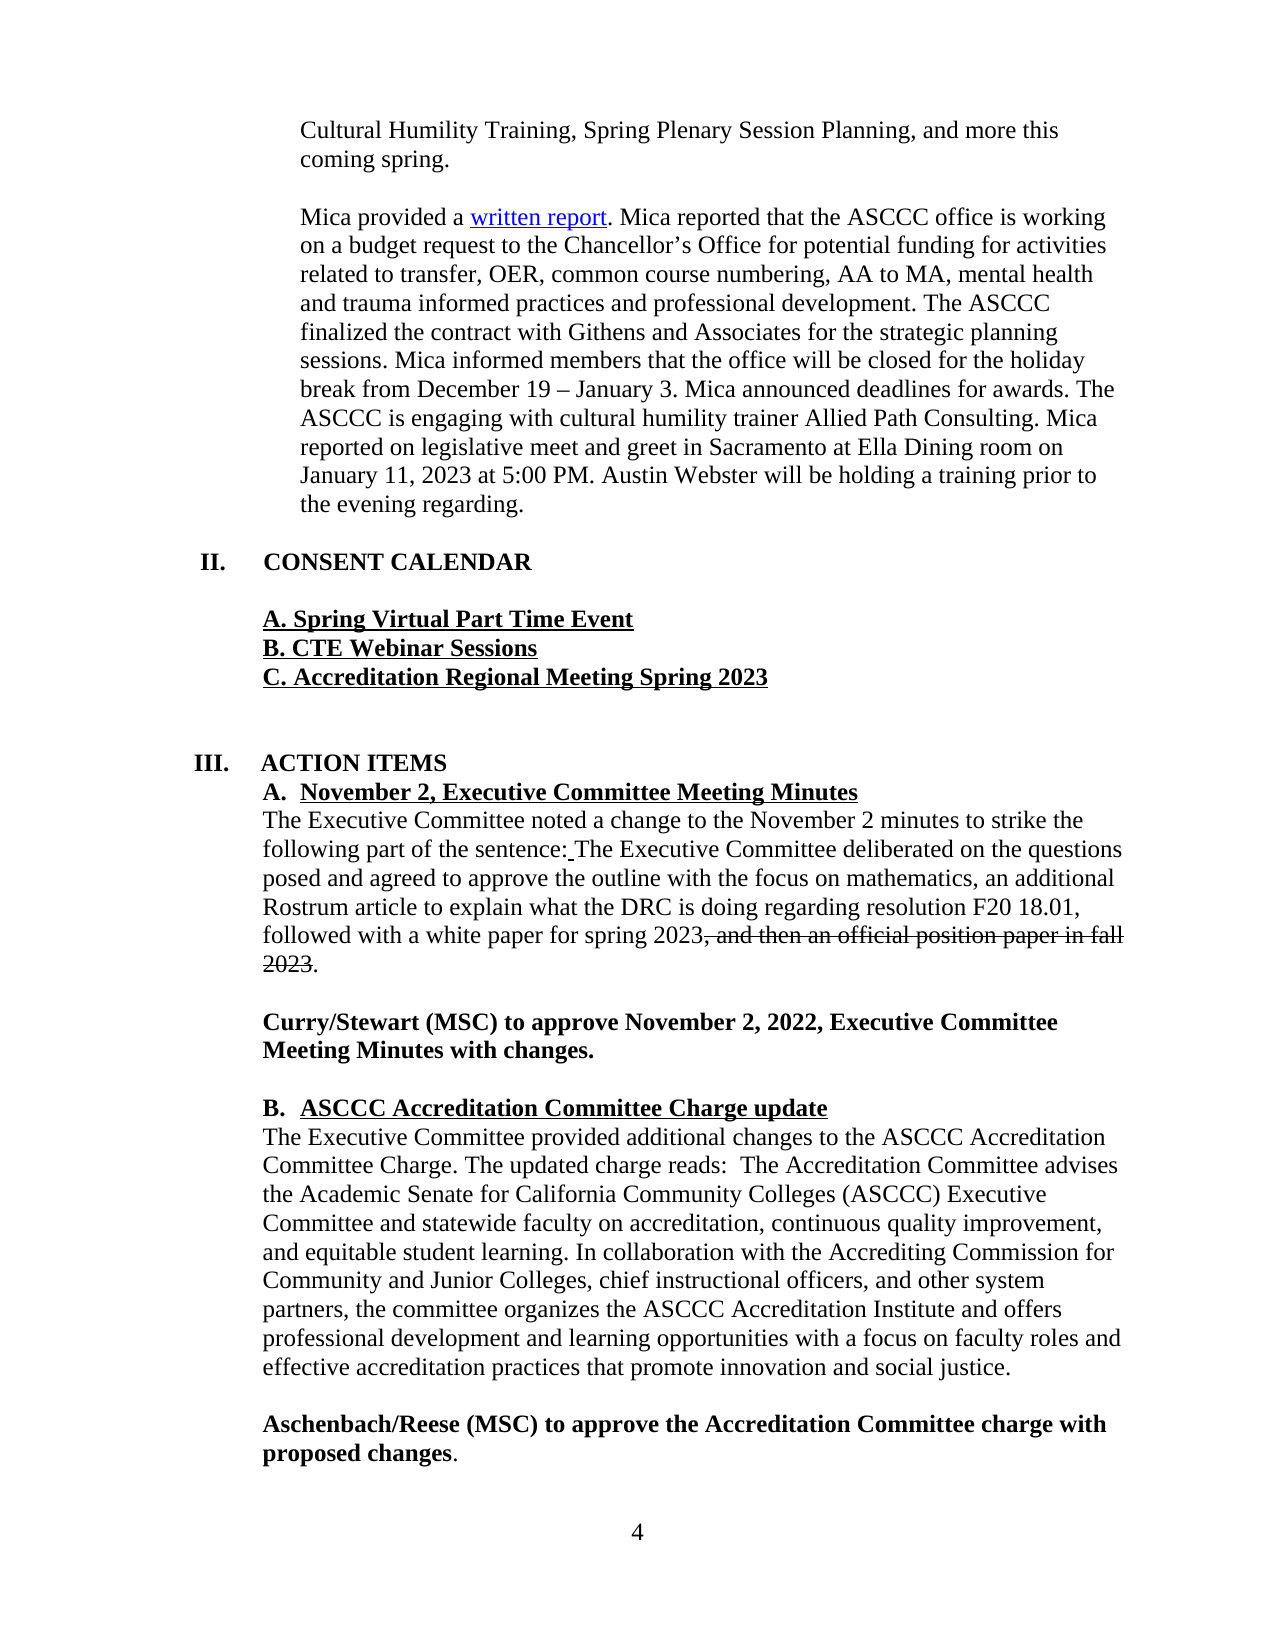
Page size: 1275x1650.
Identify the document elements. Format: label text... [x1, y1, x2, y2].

text The Executive Committee provided additional changes to the ASCCC Accreditation Committee Charge. The updated charge reads: The Accreditation Committee advises the Academic Senate for California Community Colleges (ASCCC) Executive Committee and statewide faculty on accreditation, continuous quality improvement, and equitable student learning. In collaboration with the Accrediting Commission for Community and Junior Colleges, chief instructional officers, and other system partners, the committee organizes the ASCCC Accreditation Institute and offers professional development and learning opportunities with a focus on faculty roles and effective accreditation practices that promote innovation and social justice. [262, 1122, 1125, 1380]
text The Executive Committee noted a change to the November 2 minutes to strike the following part of the sentence: The Executive Committee deliberated on the questions posed and agreed to approve the outline with the focus on mathematics, an additional Rostrum article to explain what the DRC is doing regarding resolution F20 18.01, followed with a white paper for spring 2023, and then an official position paper in fall 2023. [262, 805, 1125, 978]
text B. CTE Webinar Sessions [225, 633, 1125, 662]
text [300, 115, 1125, 173]
text C. Accreditation Regional Meeting Spring 2023 [225, 662, 1125, 690]
text Curry/Stewart (MSC) to approve November 2, 2022, Executive Committee Meeting Minutes with changes. [262, 1007, 1125, 1064]
text III. ACTION ITEMS [150, 748, 1125, 777]
text Aschenbach/Reese (MSC) to approve the Accreditation Committee charge with proposed changes. [262, 1409, 1125, 1467]
list November 2, Executive Committee Meeting Minutes [262, 777, 1125, 805]
list ASCCC Accreditation Committee Charge update [262, 1093, 1125, 1122]
text II. CONSENT CALENDAR [169, 547, 1125, 604]
text A. Spring Virtual Part Time Event [225, 604, 1125, 633]
text Mica provided a written report. Mica reported that the ASCCC office is working on a budget request to the Chancellor’s Office for potential funding for activities related to transfer, OER, common course numbering, AA to MA, mental health and trauma informed practices and professional development. The ASCCC finalized the contract with Githens and Associates for the strategic planning sessions. Mica informed members that the office will be closed for the holiday break from December 19 – January 3. Mica announced deadlines for awards. The ASCCC is engaging with cultural humility trainer Allied Path Consulting. Mica reported on legislative meet and greet in Sacramento at Ella Dining room on January 11, 2023 at 5:00 PM. Austin Webster will be holding a training prior to the evening regarding. [300, 202, 1125, 518]
